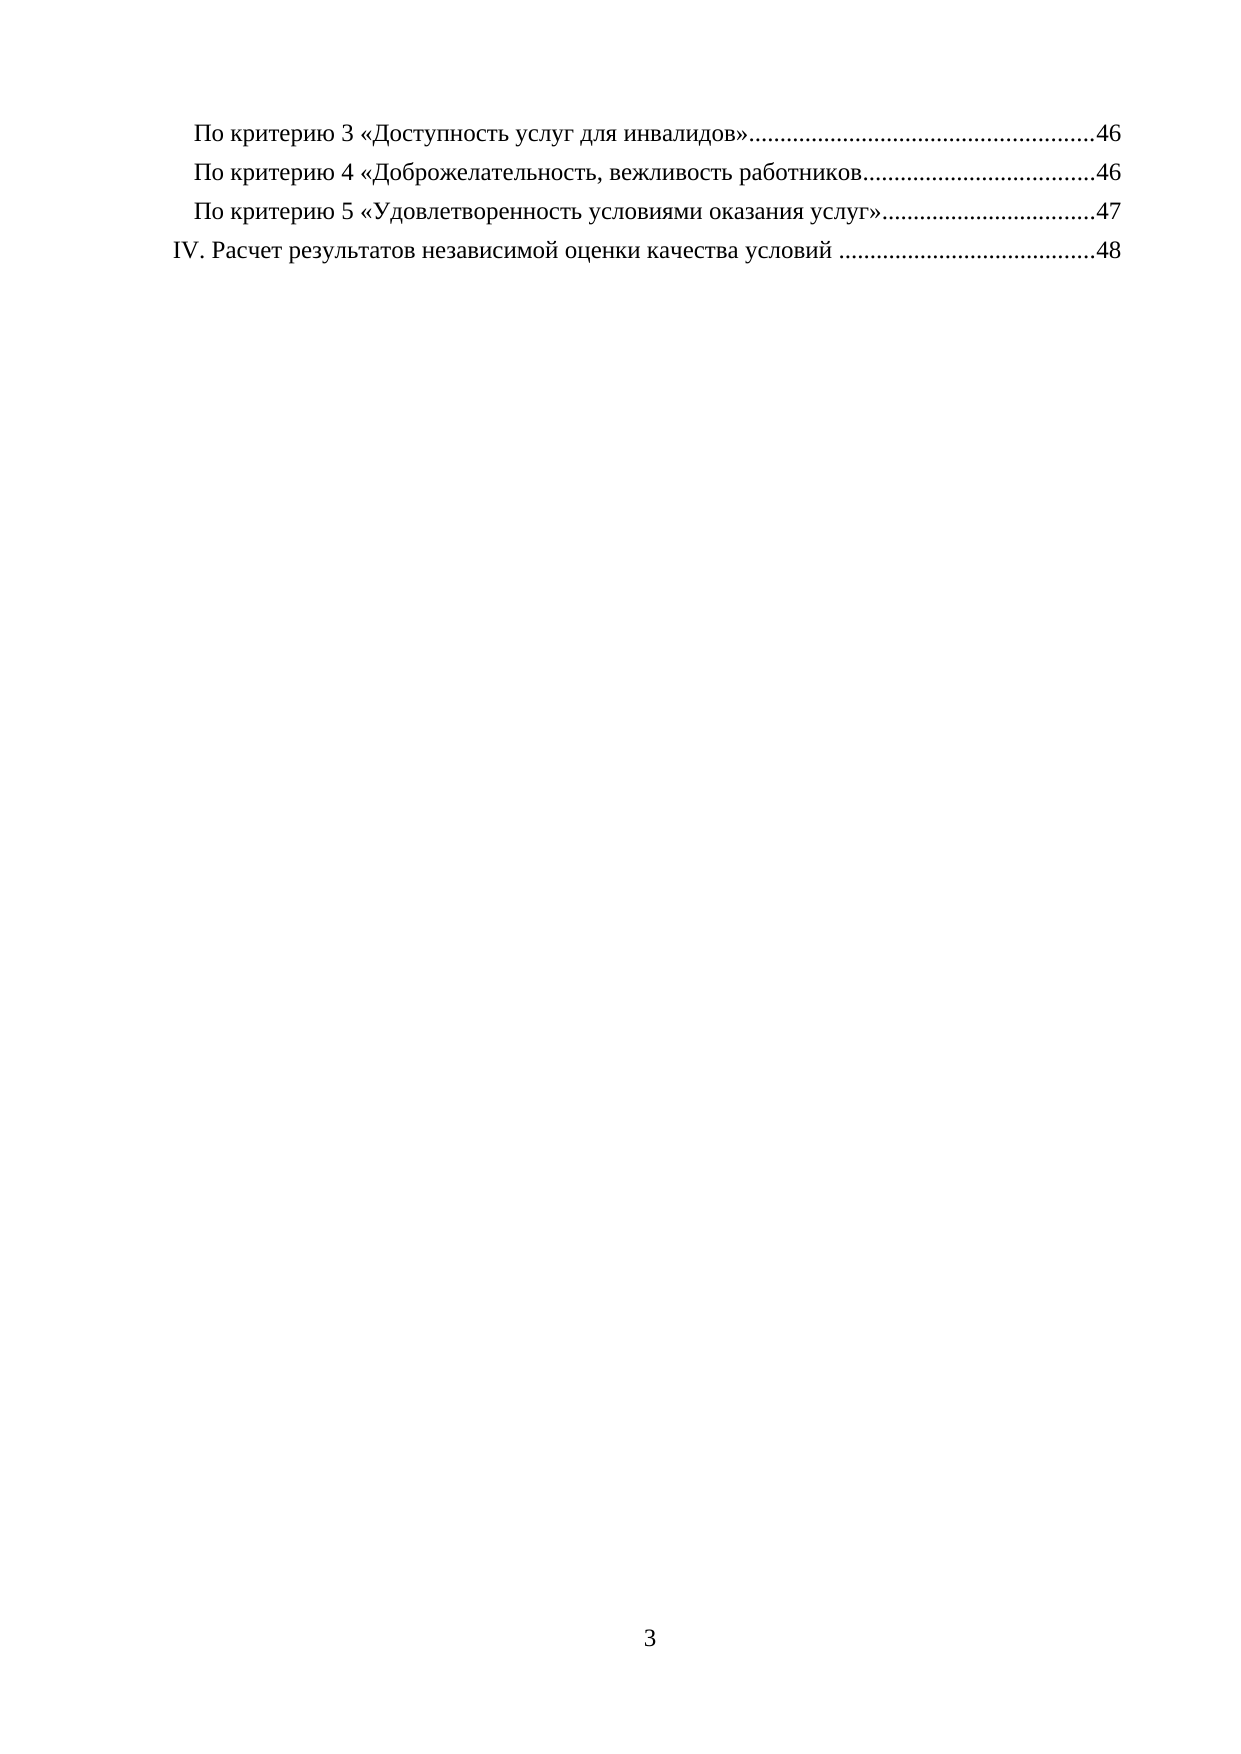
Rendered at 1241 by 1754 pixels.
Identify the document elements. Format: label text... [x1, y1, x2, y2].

text По критерию 5 «Удовлетворенность условиями оказания услуг» 47 [193, 196, 1152, 225]
text По критерию 3 «Доступность услуг для инвалидов» 46 [193, 118, 1152, 147]
text По критерию 4 «Доброжелательность, вежливость работников 46 [193, 157, 1152, 186]
text IV. Расчет результатов независимой оценки качества условий 48 [173, 236, 1152, 264]
